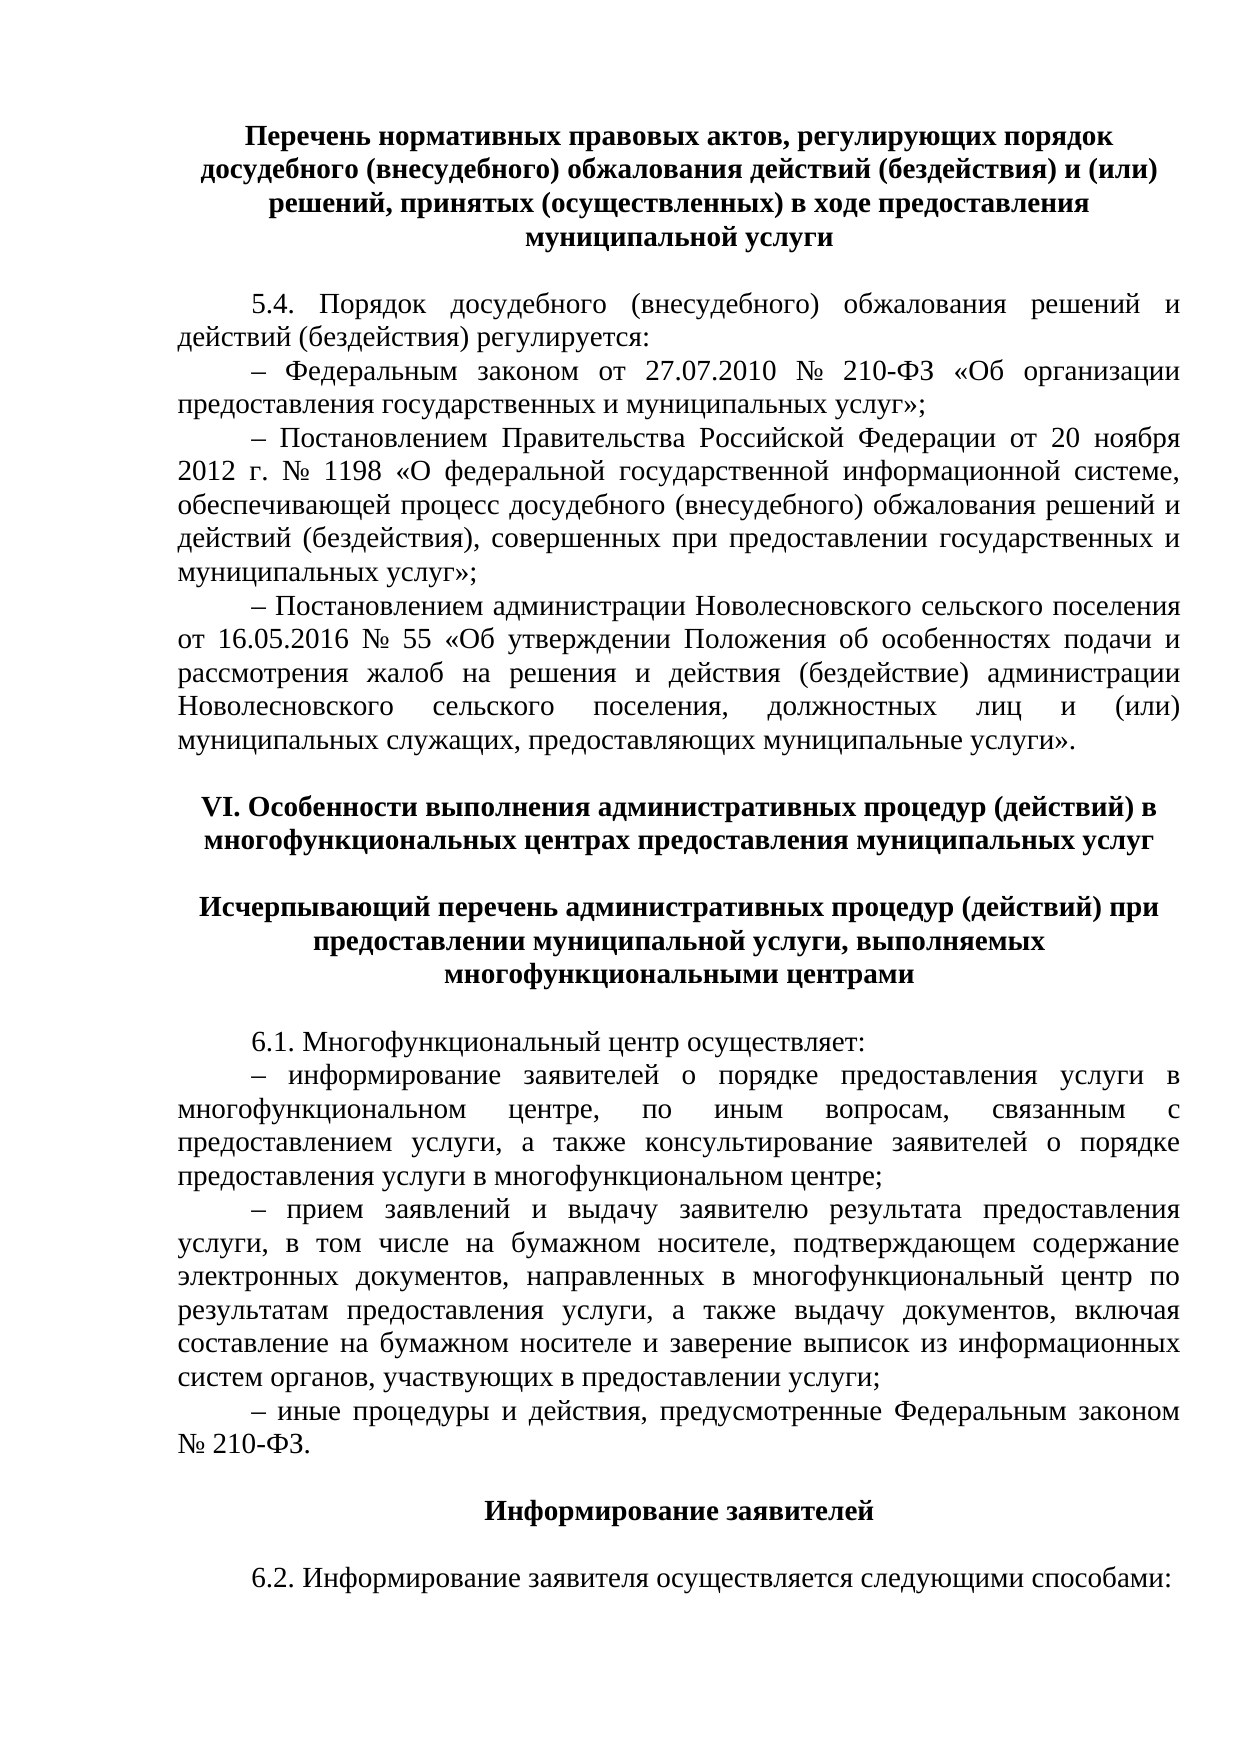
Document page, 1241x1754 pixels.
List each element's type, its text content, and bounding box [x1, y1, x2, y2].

text 5.4. Порядок досудебного (внесудебного) обжалования решений и действий (бездействия) регулируется: [177, 286, 1181, 353]
text – Постановлением Правительства Российской Федерации от 20 ноября 2012 г. № 1198 «О федеральной государственной информационной системе, обеспечивающей процесс досудебного (внесудебного) обжалования решений и действий (бездействия), совершенных при предоставлении государственных и муниципальных услуг»; [177, 420, 1181, 588]
text Информирование заявителей [177, 1493, 1181, 1527]
text Исчерпывающий перечень административных процедур (действий) при предоставлении муниципальной услуги, выполняемых многофункциональными центрами [177, 889, 1181, 990]
text Перечень нормативных правовых актов, регулирующих порядок досудебного (внесудебного) обжалования действий (бездействия) и (или) решений, принятых (осуществленных) в ходе предоставления муниципальной услуги [177, 118, 1181, 252]
text – Постановлением администрации Новолесновского сельского поселения от 16.05.2016 № 55 «Об утверждении Положения об особенностях подачи и рассмотрения жалоб на решения и действия (бездействие) администрации Новолесновского сельского поселения, должностных лиц и (или) муниципальных служащих, предоставляющих муниципальные услуги». [177, 588, 1181, 755]
text 6.2. Информирование заявителя осуществляется следующими способами: [177, 1560, 1181, 1594]
text – информирование заявителей о порядке предоставления услуги в многофункциональном центре, по иным вопросам, связанным с предоставлением услуги, а также консультирование заявителей о порядке предоставления услуги в многофункциональном центре; [177, 1057, 1181, 1191]
text 6.1. Многофункциональный центр осуществляет: [177, 1024, 1181, 1057]
text – прием заявлений и выдачу заявителю результата предоставления услуги, в том числе на бумажном носителе, подтверждающем содержание электронных документов, направленных в многофункциональный центр по результатам предоставления услуги, а также выдачу документов, включая составление на бумажном носителе и заверение выписок из информационных систем органов, участвующих в предоставлении услуги; [177, 1191, 1181, 1393]
text – Федеральным законом от 27.07.2010 № 210-ФЗ «Об организации предоставления государственных и муниципальных услуг»; [177, 353, 1181, 420]
text VI. Особенности выполнения административных процедур (действий) в многофункциональных центрах предоставления муниципальных услуг [177, 789, 1181, 856]
text – иные процедуры и действия, предусмотренные Федеральным законом № 210-ФЗ. [177, 1393, 1181, 1460]
